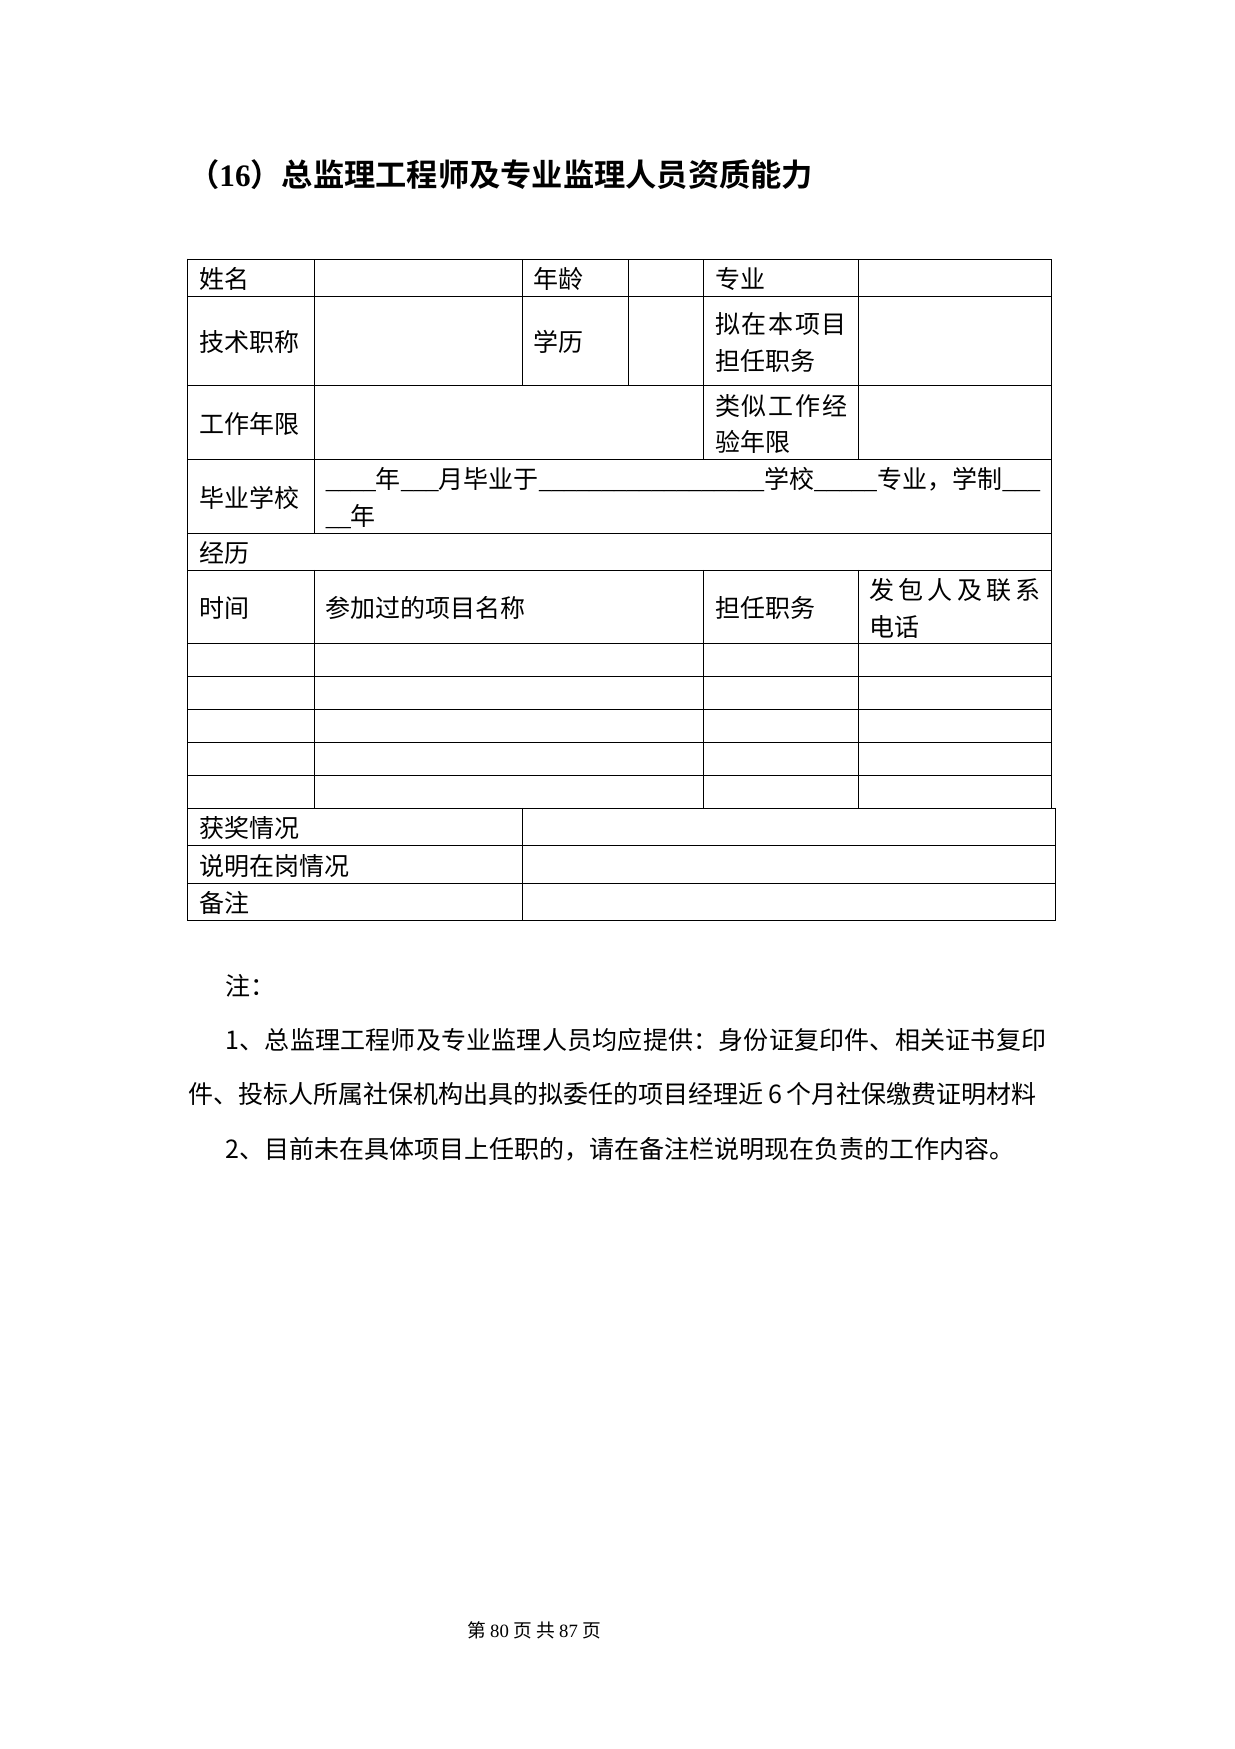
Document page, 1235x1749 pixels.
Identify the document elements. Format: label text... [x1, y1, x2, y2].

table_cell 拟在本项目担任职务 [704, 297, 858, 385]
table_cell [859, 710, 1051, 742]
table_cell ____年___月毕业于__________________学校_____专业，学制_____年 [315, 460, 1051, 532]
table_cell [188, 677, 314, 709]
table_cell [859, 644, 1051, 676]
table_cell [859, 743, 1051, 775]
table_cell [704, 677, 858, 709]
table_cell [704, 776, 858, 808]
table_cell [704, 644, 858, 676]
table_cell [315, 710, 703, 742]
table_cell [315, 386, 703, 459]
table_cell [188, 776, 314, 808]
table_cell 工作年限 [188, 386, 314, 459]
table_cell [315, 297, 522, 385]
table_header [859, 260, 1051, 296]
table_cell [188, 644, 314, 676]
table_header 专业 [704, 260, 858, 296]
table_cell 毕业学校 [188, 460, 314, 532]
table_cell 发包人及联系电话 [859, 571, 1051, 643]
table_cell 类似工作经验年限 [704, 386, 858, 459]
table_cell [704, 710, 858, 742]
text 2、目前未在具体项目上任职的，请在备注栏说明现在负责的工作内容。 [188, 1129, 1046, 1165]
table_cell 备注 [188, 884, 522, 920]
table_cell [523, 809, 1055, 845]
table_cell [315, 644, 703, 676]
table_cell [859, 297, 1051, 385]
table_cell 参加过的项目名称 [315, 571, 703, 643]
table_cell 经历 [188, 534, 1051, 570]
table_cell [315, 776, 703, 808]
table_cell [859, 386, 1051, 459]
table_header [629, 260, 703, 296]
table_cell [315, 743, 703, 775]
table_cell [188, 743, 314, 775]
table_cell [629, 297, 703, 385]
table_header 姓名 [188, 260, 314, 296]
table_cell [859, 776, 1051, 808]
table_cell 时间 [188, 571, 314, 643]
table_cell [859, 677, 1051, 709]
table_header 年龄 [523, 260, 628, 296]
table_cell 获奖情况 [188, 809, 522, 845]
table_cell [523, 884, 1055, 920]
table_cell 技术职称 [188, 297, 314, 385]
table_cell [704, 743, 858, 775]
text 注： [188, 966, 1046, 1002]
subtitle （16）总监理工程师及专业监理人员资质能力 [188, 150, 1046, 195]
table_cell [188, 710, 314, 742]
table_header [315, 260, 522, 296]
table_cell 担任职务 [704, 571, 858, 643]
table_cell 说明在岗情况 [188, 846, 522, 882]
table_cell [523, 846, 1055, 882]
text 1、总监理工程师及专业监理人员均应提供：身份证复印件、相关证书复印件、投标人所属社保机构出具的拟委任的项目经理近6个月社保缴费证明材料 [188, 1020, 1046, 1111]
table_cell 学历 [523, 297, 628, 385]
table_cell [315, 677, 703, 709]
